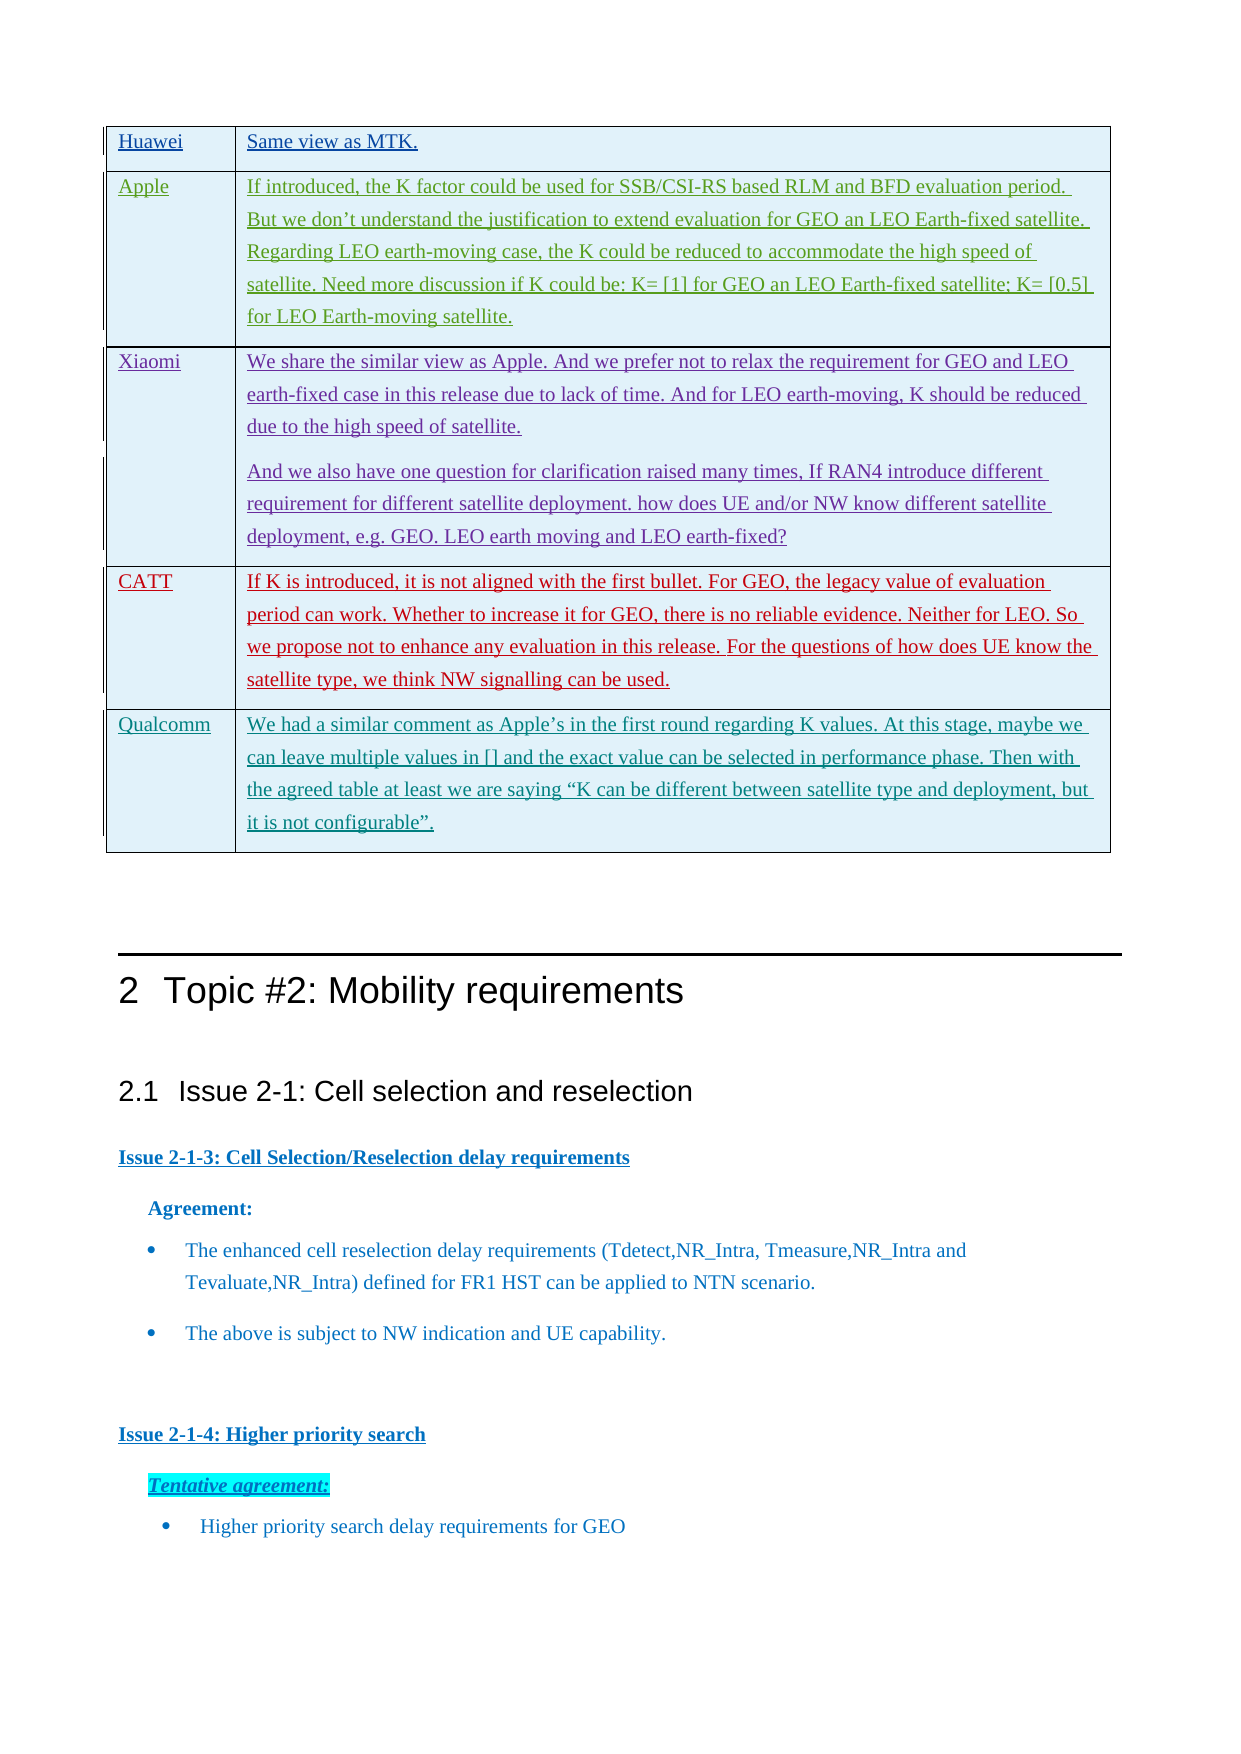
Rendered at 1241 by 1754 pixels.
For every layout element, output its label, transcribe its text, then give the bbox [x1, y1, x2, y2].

subtitle Issue 2-1: Cell selection and reselection [118, 1062, 1122, 1119]
list The enhanced cell reselection delay requirements (Tdetect,NR_Intra, Tmeasure,NR_Intra and Tevaluate,NR_Intra) defined for FR1 HST can be applied to NTN scenario. [148, 1235, 1122, 1296]
list The above is subject to NW indication and UE capability. [148, 1318, 1122, 1347]
text Tentative agreement: [118, 1470, 1122, 1499]
list Higher priority search delay requirements for GEO [162, 1512, 1122, 1541]
text Issue 2-1-3: Cell Selection/Reselection delay requirements [118, 1143, 1122, 1171]
text Agreement: [118, 1193, 1122, 1222]
text Issue 2-1-4: Higher priority search [118, 1420, 1122, 1448]
subtitle Topic #2: Mobility requirements [118, 956, 1122, 1018]
